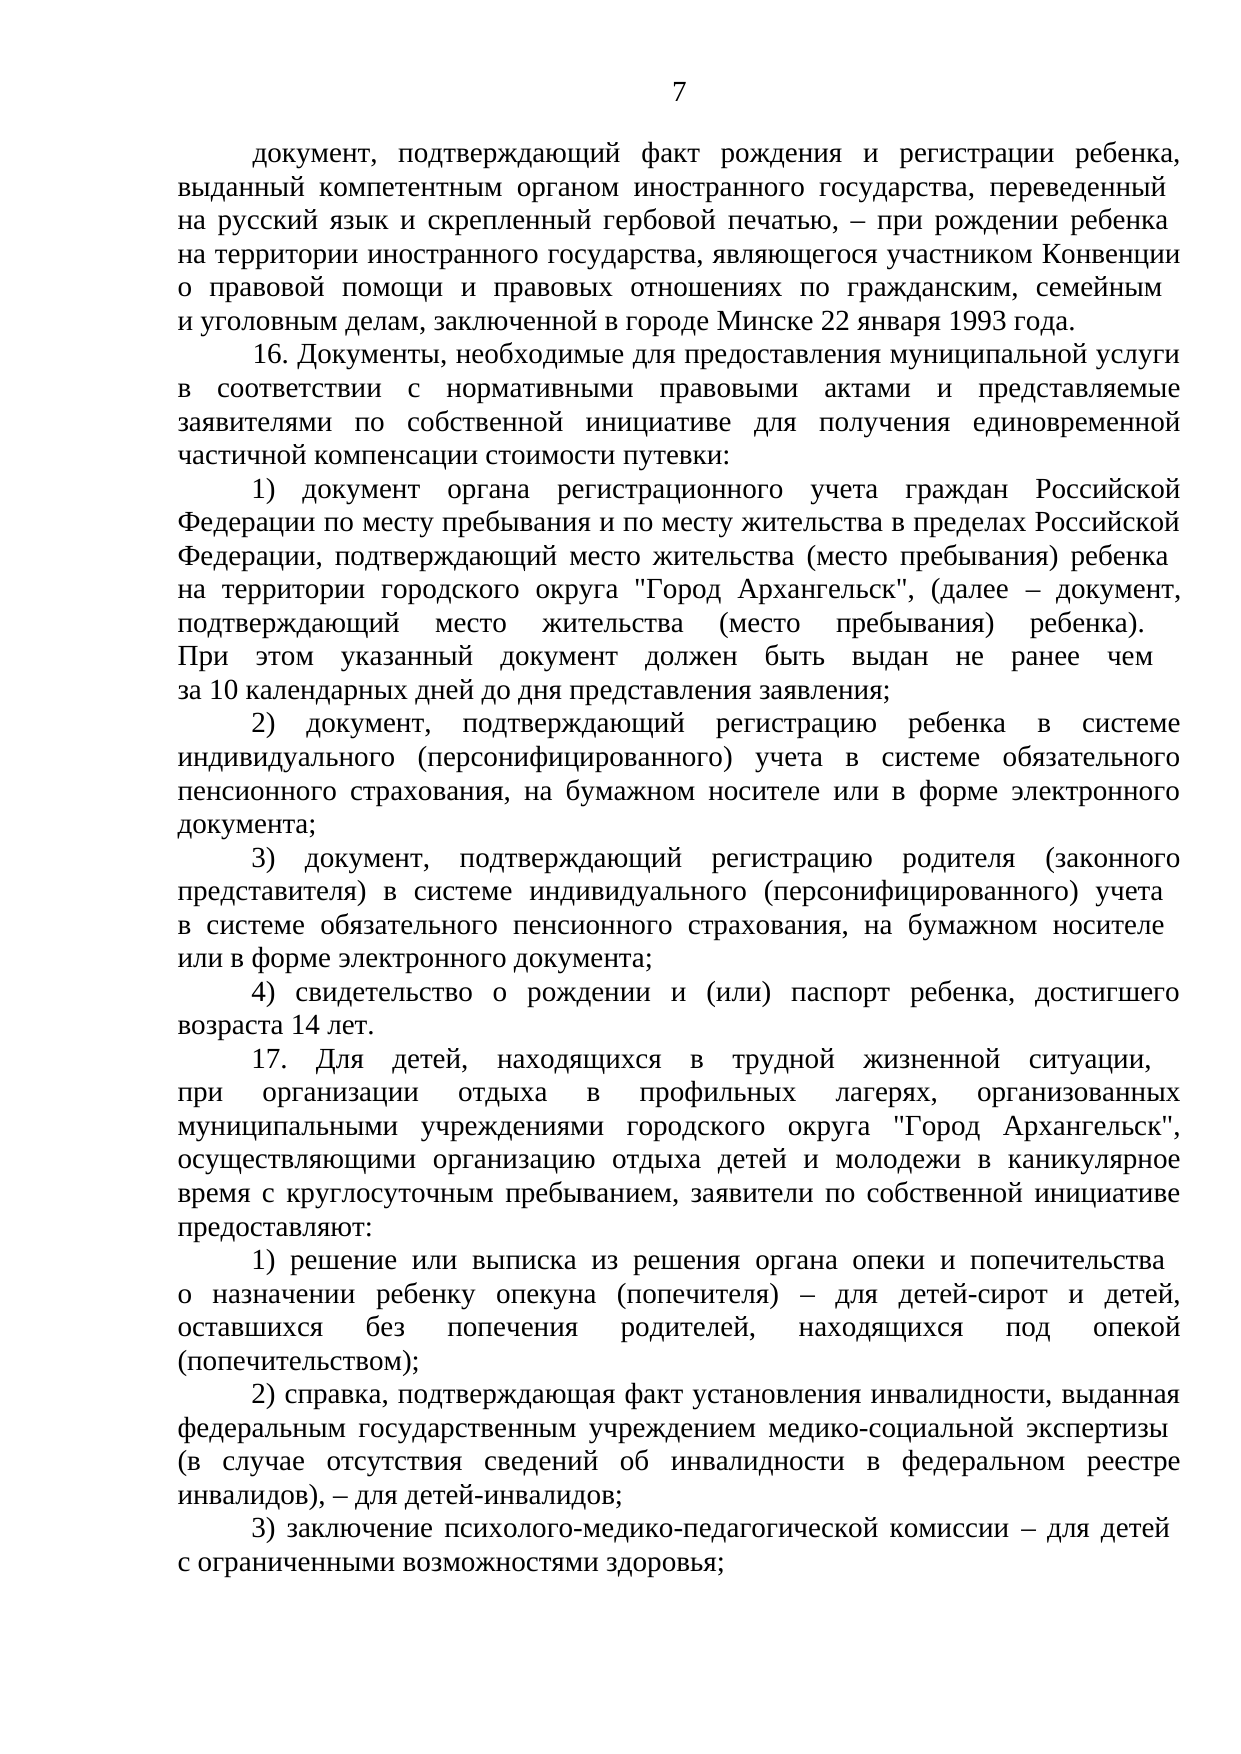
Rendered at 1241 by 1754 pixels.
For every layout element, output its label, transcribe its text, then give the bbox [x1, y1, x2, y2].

text 2) справка, подтверждающая факт установления инвалидности, выданная федеральным государственным учреждением медико-социальной экспертизы (в случае отсутствия сведений об инвалидности в федеральном реестре инвалидов), – для детей-инвалидов; [177, 1376, 1181, 1511]
text 1) документ органа регистрационного учета граждан Российской Федерации по месту пребывания и по месту жительства в пределах Российской Федерации, подтверждающий место жительства (место пребывания) ребенка на территории городского округа "Город Архангельск", (далее – документ, подтверждающий место жительства (место пребывания) ребенка). При этом указанный документ должен быть выдан не ранее чем за 10 календарных дней до дня представления заявления; [177, 471, 1181, 706]
text 16. Документы, необходимые для предоставления муниципальной услуги в соответствии с нормативными правовыми актами и представляемые заявителями по собственной инициативе для получения единовременной частичной компенсации стоимости путевки: [177, 337, 1181, 471]
text 2) документ, подтверждающий регистрацию ребенка в системе индивидуального (персонифицированного) учета в системе обязательного пенсионного страхования, на бумажном носителе или в форме электронного документа; [177, 706, 1181, 840]
text документ, подтверждающий факт рождения и регистрации ребенка, выданный компетентным органом иностранного государства, переведенный на русский язык и скрепленный гербовой печатью, – при рождении ребенка на территории иностранного государства, являющегося участником Конвенции о правовой помощи и правовых отношениях по гражданским, семейным и уголовным делам, заключенной в городе Минске 22 января 1993 года. [177, 135, 1181, 337]
text 4) свидетельство о рождении и (или) паспорт ребенка, достигшего возраста 14 лет. [177, 974, 1181, 1041]
text 17. Для детей, находящихся в трудной жизненной ситуации, при организации отдыха в профильных лагерях, организованных муниципальными учреждениями городского округа "Город Архангельск", осуществляющими организацию отдыха детей и молодежи в каникулярное время с круглосуточным пребыванием, заявители по собственной инициативе предоставляют: [177, 1041, 1181, 1242]
text 3) документ, подтверждающий регистрацию родителя (законного представителя) в системе индивидуального (персонифицированного) учета в системе обязательного пенсионного страхования, на бумажном носителе или в форме электронного документа; [177, 840, 1181, 974]
text 1) решение или выписка из решения органа опеки и попечительства о назначении ребенку опекуна (попечителя) – для детей-сирот и детей, оставшихся без попечения родителей, находящихся под опекой (попечительством); [177, 1242, 1181, 1376]
text 3) заключение психолого-медико-педагогической комиссии – для детей с ограниченными возможностями здоровья; [177, 1511, 1181, 1578]
